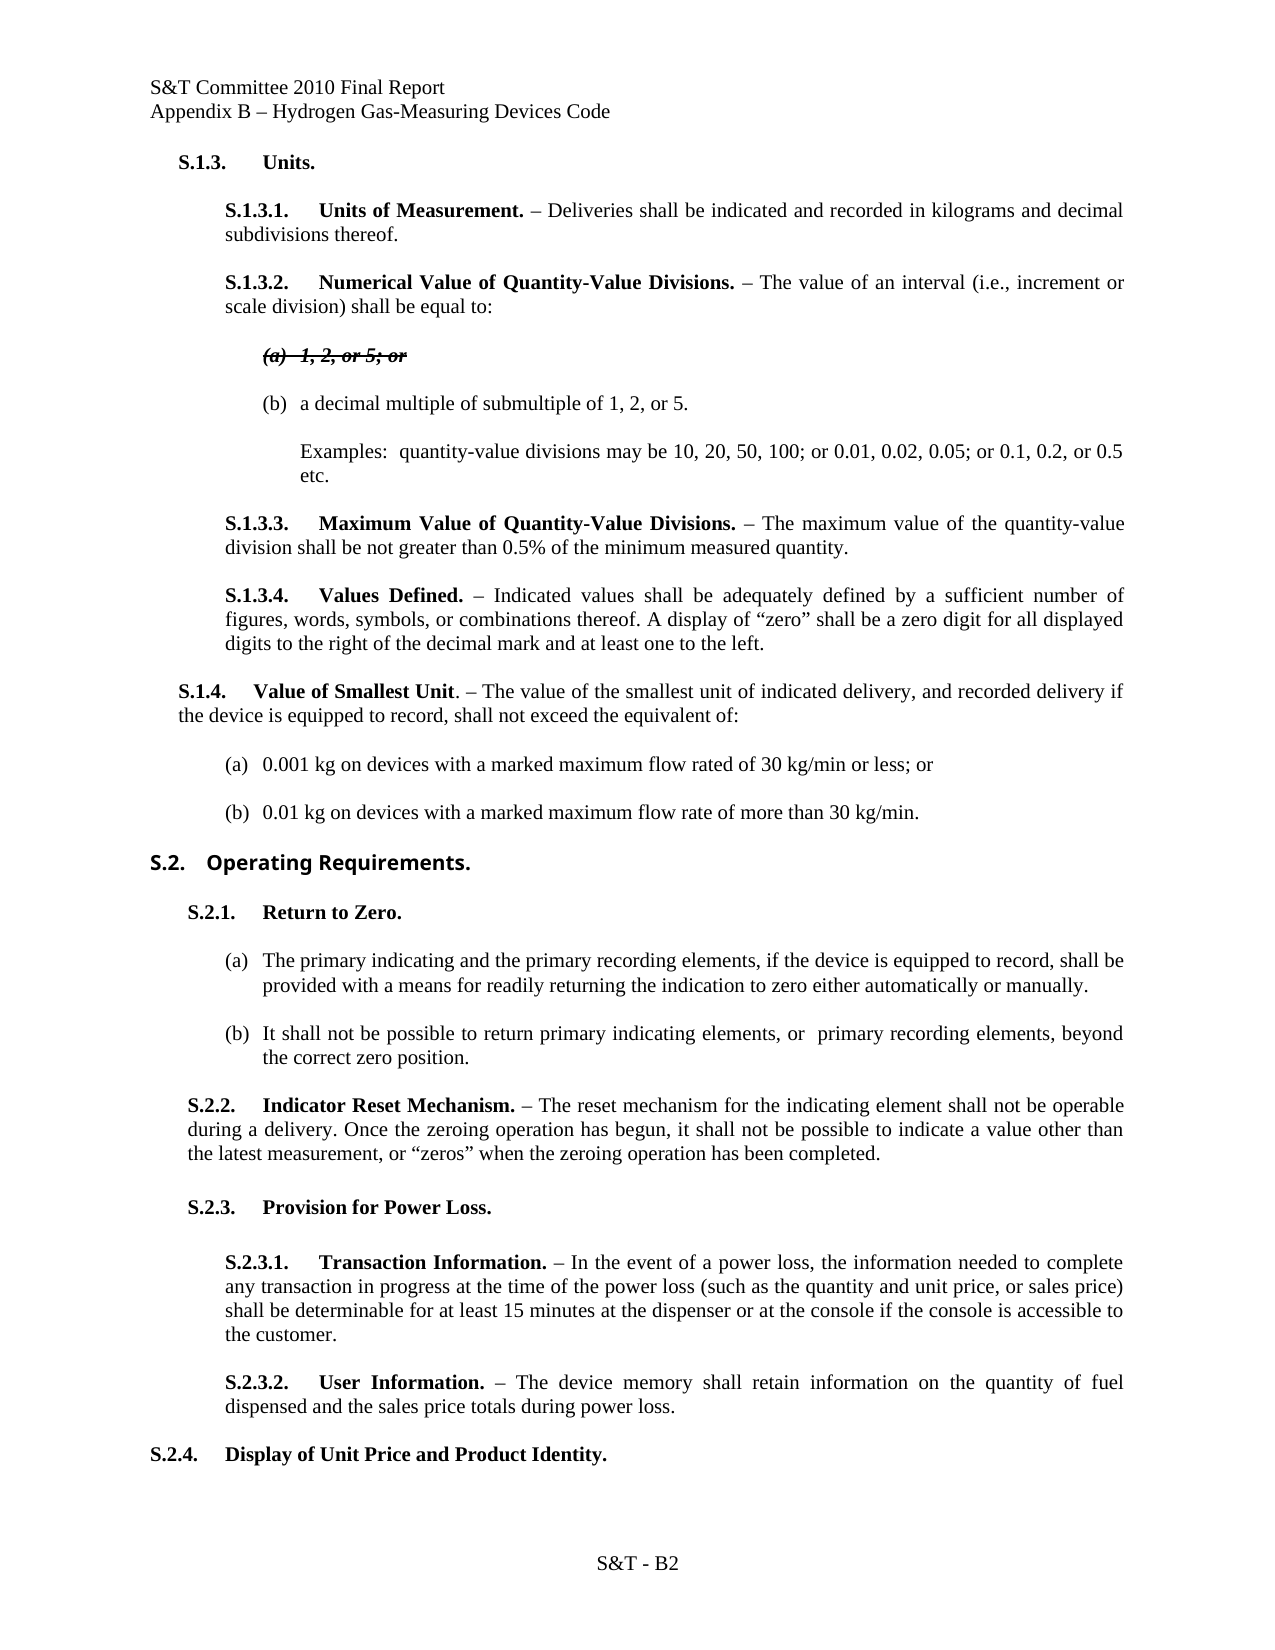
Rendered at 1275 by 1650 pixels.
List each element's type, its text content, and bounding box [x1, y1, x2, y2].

text S.2.1. Return to Zero. [187, 900, 1125, 924]
list 0.01 kg on devices with a marked maximum flow rate of more than 30 kg/min. [225, 800, 1125, 824]
text S.1.3.1. Units of Measurement. – Deliveries shall be indicated and recorded in kilograms and decimal subdivisions thereof. [225, 198, 1125, 246]
text S.1.4. Value of Smallest Unit. – The value of the smallest unit of indicated delivery, and recorded delivery if the device is equipped to record, shall not exceed the equivalent of: [178, 679, 1125, 727]
text S.1.3.2. Numerical Value of Quantity-Value Divisions. – The value of an interval (i.e., increment or scale division) shall be equal to: [225, 270, 1125, 318]
text S.1.3.3. Maximum Value of Quantity-Value Divisions. – The maximum value of the quantity-value division shall be not greater than 0.5% of the minimum measured quantity. [225, 511, 1125, 559]
list The primary indicating and the primary recording elements, if the device is equipped to record, shall be provided with a means for readily returning the indication to zero either automatically or manually. [225, 948, 1125, 997]
text S.2.3. Provision for Power Loss. [150, 1195, 1125, 1219]
list It shall not be possible to return primary indicating elements, or primary recording elements, beyond the correct zero position. [225, 1021, 1125, 1069]
list 0.001 kg on devices with a marked maximum flow rated of 30 kg/min or less; or [225, 752, 1125, 776]
text S.2.3.1. Transaction Information. – In the event of a power loss, the information needed to complete any transaction in progress at the time of the power loss (such as the quantity and unit price, or sales price) shall be determinable for at least 15 minutes at the dispenser or at the console if the console is accessible to the customer. [225, 1250, 1125, 1346]
text S.2.2. Indicator Reset Mechanism. – The reset mechanism for the indicating element shall not be operable during a delivery. Once the zeroing operation has begun, it shall not be possible to indicate a value other than the latest measurement, or “zeros” when the zeroing operation has been completed. [187, 1093, 1125, 1165]
text S.2.3.2. User Information. – The device memory shall retain information on the quantity of fuel dispensed and the sales price totals during power loss. [225, 1370, 1125, 1418]
subtitle S.1.3. Units. [178, 150, 1125, 174]
text S.1.3.4. Values Defined. – Indicated values shall be adequately defined by a sufficient number of figures, words, symbols, or combinations thereof. A display of “zero” shall be a zero digit for all displayed digits to the right of the decimal mark and at least one to the left. [225, 583, 1125, 655]
text (b) a decimal multiple of submultiple of 1, 2, or 5. [262, 391, 1125, 415]
text Examples: quantity-value divisions may be 10, 20, 50, 100; or 0.01, 0.02, 0.05; or 0.1, 0.2, or 0.5 etc. [300, 439, 1125, 487]
subtitle S.2.4. Display of Unit Price and Product Identity. [150, 1442, 1125, 1466]
subtitle S.2. Operating Requirements. [150, 848, 1125, 876]
text (a) 1, 2, or 5; or [262, 342, 1125, 367]
